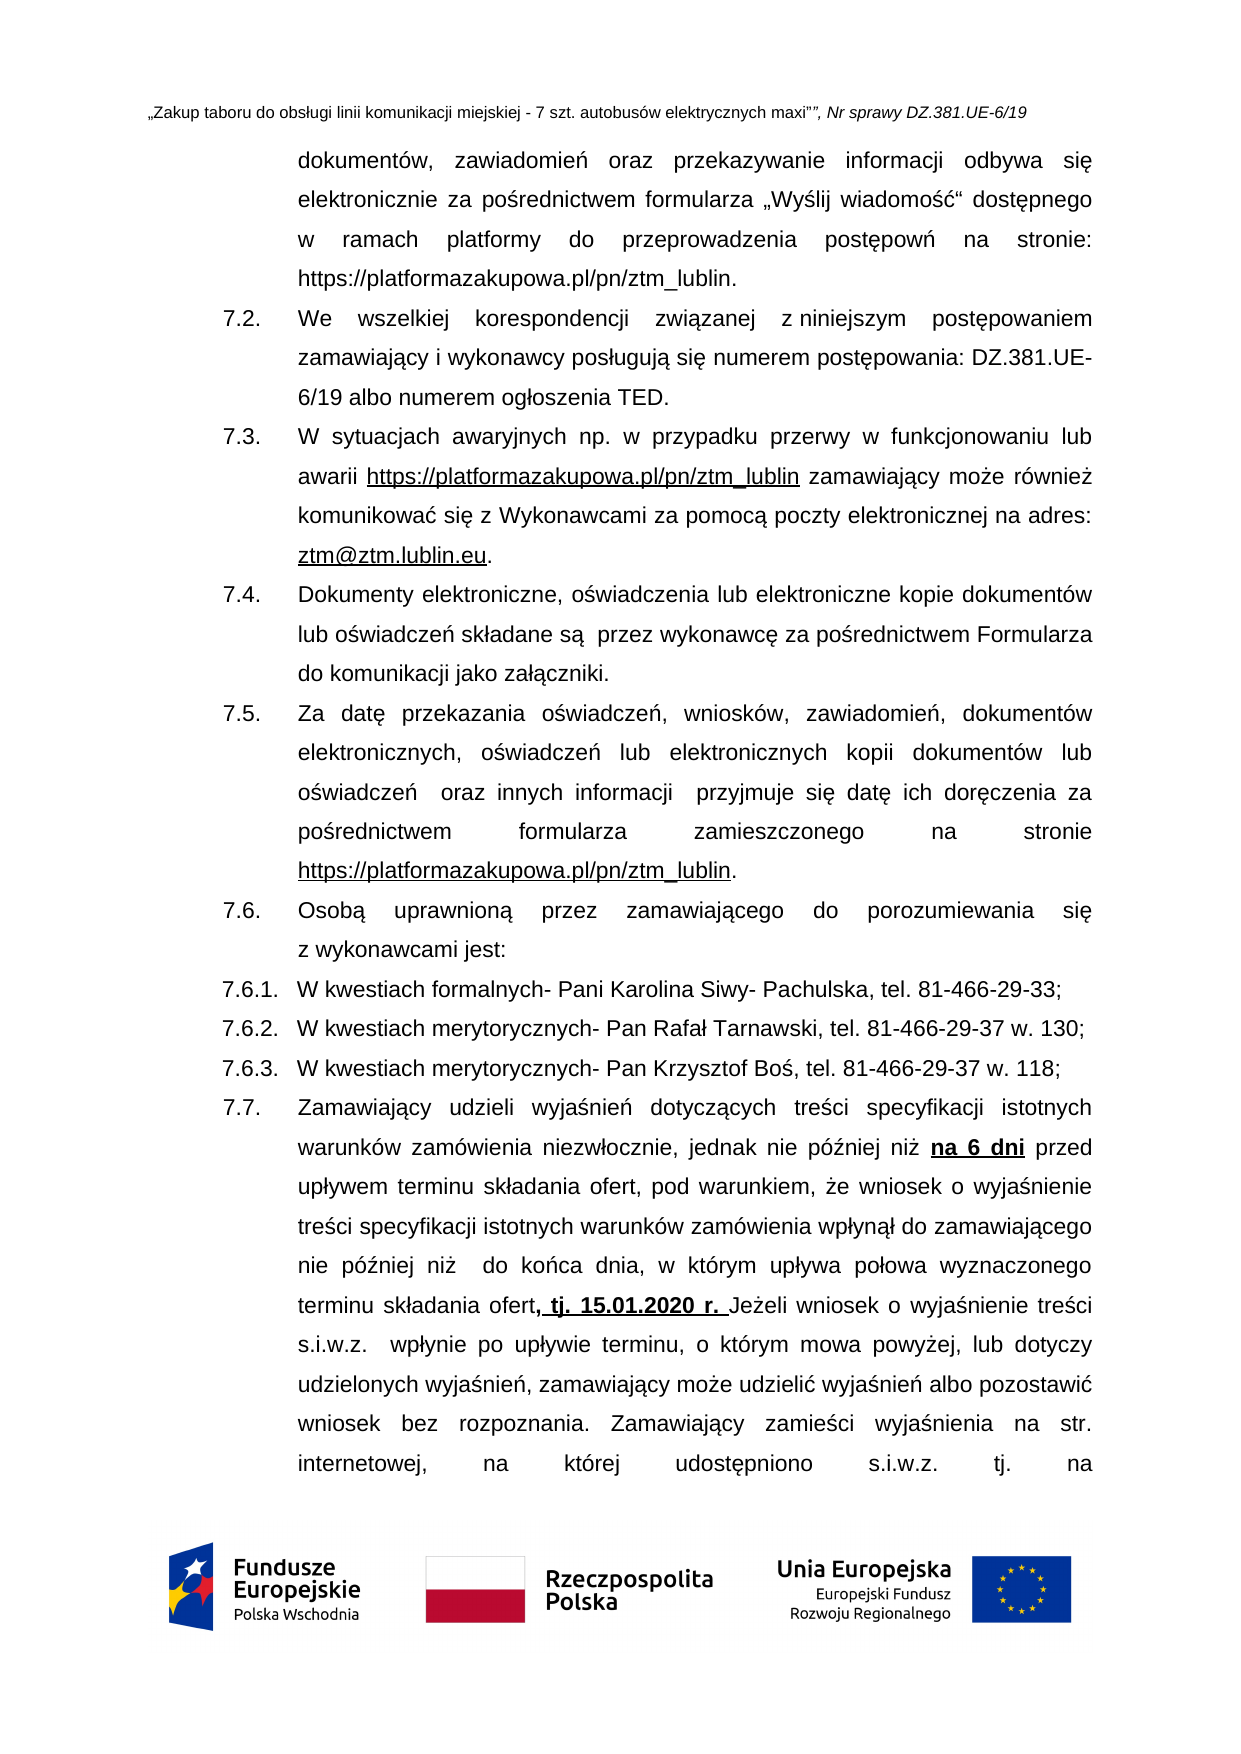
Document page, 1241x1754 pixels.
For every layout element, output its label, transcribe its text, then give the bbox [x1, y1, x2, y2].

picture [147, 1520, 1093, 1653]
list Dokumenty elektroniczne, oświadczenia lub elektroniczne kopie dokumentów lub oświadczeń składane są przez wykonawcę za pośrednictwem Formularza do komunikacji jako załączniki. [223, 581, 1093, 686]
list W kwestiach formalnych- Pani Karolina Siwy- Pachulska, tel. 81-466-29-33; [222, 976, 1093, 1002]
list Za datę przekazania oświadczeń, wniosków, zawiadomień, dokumentów elektronicznych, oświadczeń lub elektronicznych kopii dokumentów lub oświadczeń oraz innych informacji przyjmuje się datę ich doręczenia za pośrednictwem formularza zamieszczonego na stronie https://platformazakupowa.pl/pn/ztm_lublin. [223, 699, 1093, 884]
list W kwestiach merytorycznych- Pan Rafał Tarnawski, tel. 81-466-29-37 w. 130; [222, 1015, 1093, 1042]
list Osobą uprawnioną przez zamawiającego do porozumiewania się z wykonawcami jest: [223, 897, 1093, 963]
list W sytuacjach awaryjnych np. w przypadku przerwy w funkcjonowaniu lub awarii https://platformazakupowa.pl/pn/ztm_lublin zamawiający może również komunikować się z Wykonawcami za pomocą poczty elektronicznej na adres: ztm@ztm.lublin.eu. [223, 423, 1093, 568]
list We wszelkiej korespondencji związanej z niniejszym postępowaniem zamawiający i wykonawcy posługują się numerem postępowania: DZ.381.UE-6/19 albo numerem ogłoszenia TED. [223, 305, 1093, 410]
list W kwestiach merytorycznych- Pan Krzysztof Boś, tel. 81-466-29-37 w. 118; [222, 1055, 1093, 1081]
